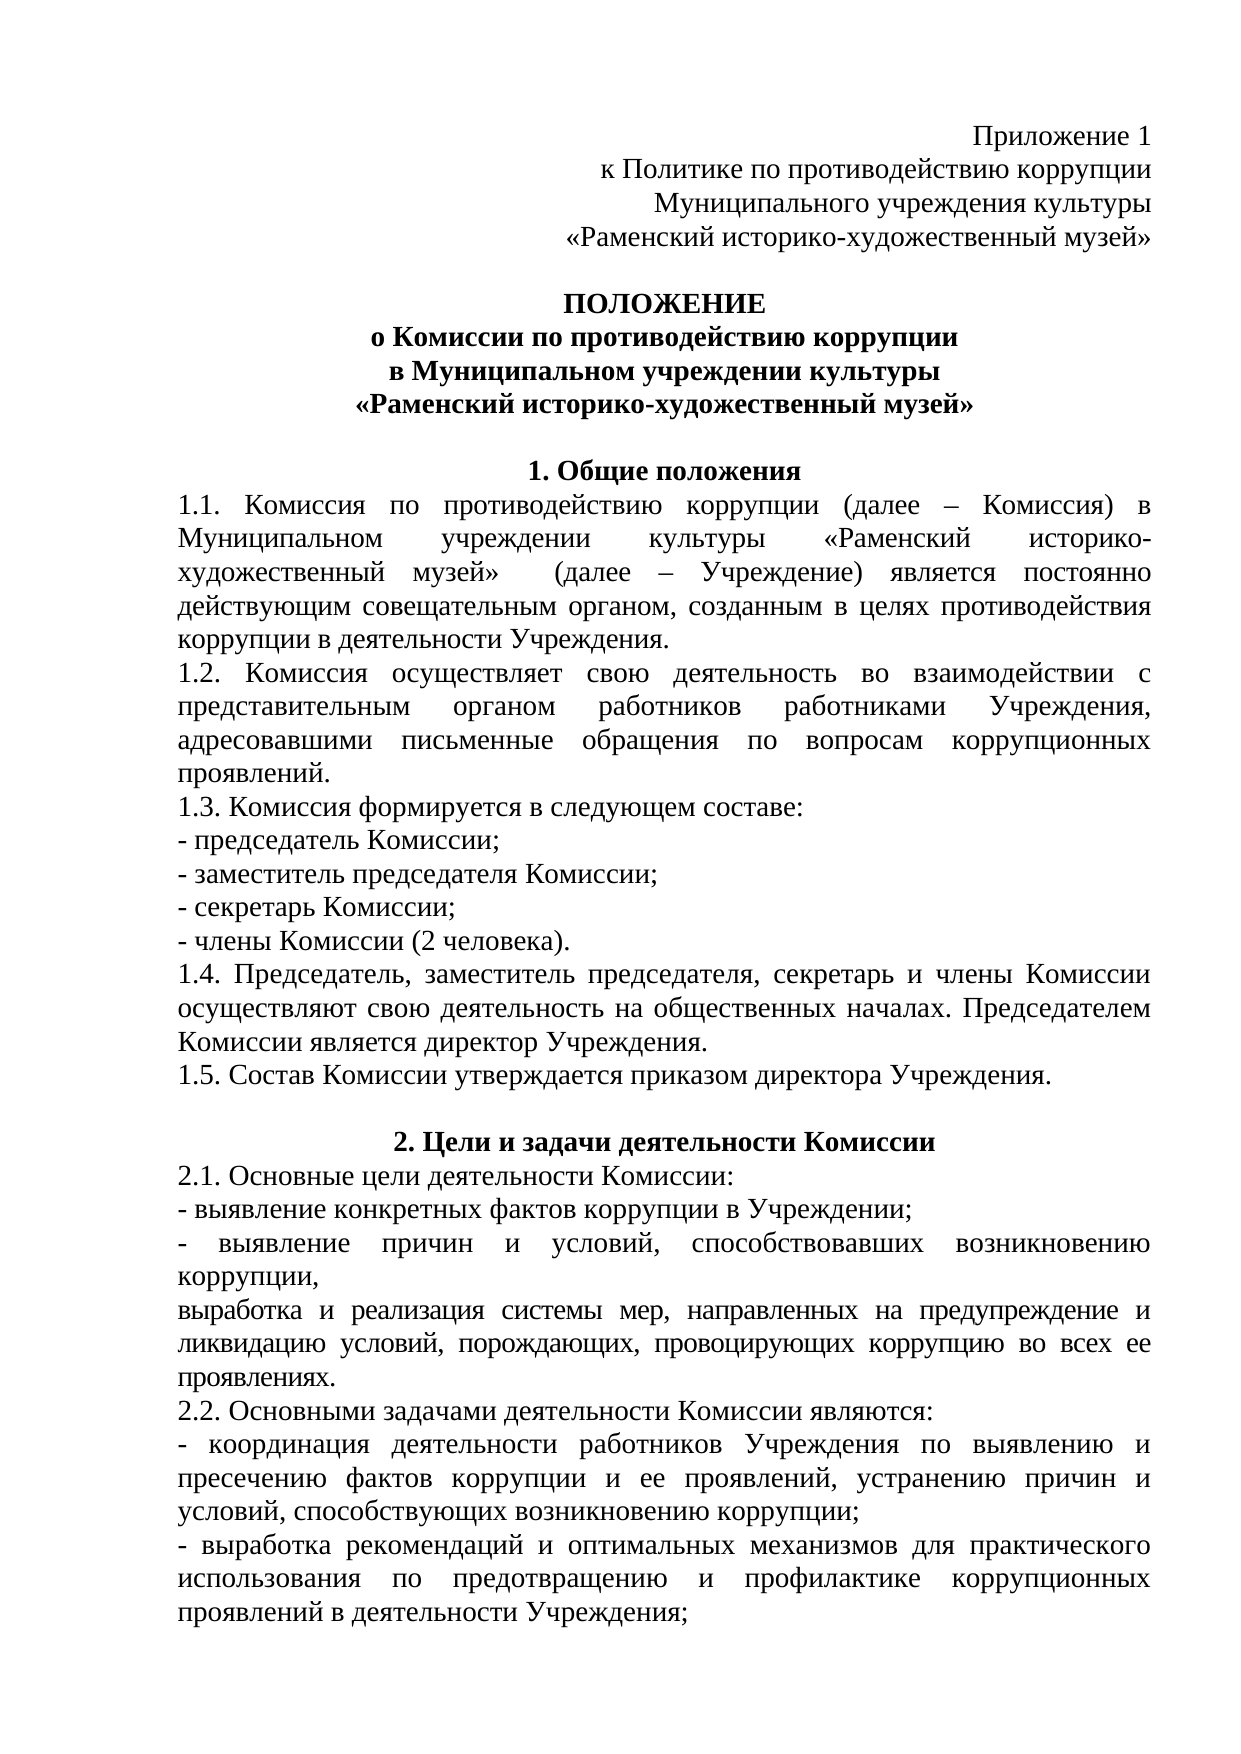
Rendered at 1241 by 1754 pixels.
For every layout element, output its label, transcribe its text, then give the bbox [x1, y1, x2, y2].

text 1.3. Комиссия формируется в следующем составе: [177, 789, 1152, 822]
text 1.2. Комиссия осуществляет свою деятельность во взаимодействии с представительным органом работников работниками Учреждения, адресовавшими письменные обращения по вопросам коррупционных проявлений. [177, 655, 1152, 789]
text - заместитель председателя Комиссии; [177, 856, 1152, 889]
text выработка и реализация системы мер, направленных на предупреждение и ликвидацию условий, порождающих, провоцирующих коррупцию во всех ее проявлениях. [177, 1292, 1152, 1393]
text Муниципального учреждения культуры [177, 185, 1152, 219]
text о Комиссии по противодействию коррупции [177, 319, 1152, 353]
text «Раменский историко-художественный музей» [177, 386, 1152, 420]
text - выявление конкретных фактов коррупции в Учреждении; [177, 1191, 1152, 1225]
text - члены Комиссии (2 человека). [177, 923, 1152, 957]
text - выработка рекомендаций и оптимальных механизмов для практического использования по предотвращению и профилактике коррупционных проявлений в деятельности Учреждения; [177, 1527, 1152, 1627]
text - секретарь Комиссии; [177, 889, 1152, 923]
text 1.4. Председатель, заместитель председателя, секретарь и члены Комиссии осуществляют свою деятельность на общественных началах. Председателем Комиссии является директор Учреждения. [177, 957, 1152, 1057]
text 2.1. Основные цели деятельности Комиссии: [177, 1158, 1152, 1191]
text - председатель Комиссии; [177, 822, 1152, 856]
text 2.2. Основными задачами деятельности Комиссии являются: [177, 1393, 1152, 1426]
text ПОЛОЖЕНИЕ [177, 286, 1152, 319]
text 1.1. Комиссия по противодействию коррупции (далее – Комиссия) в Муниципальном учреждении культуры «Раменский историко-художественный музей» (далее – Учреждение) является постоянно действующим совещательным органом, созданным в целях противодействия коррупции в деятельности Учреждения. [177, 487, 1152, 655]
text 1. Общие положения [177, 453, 1152, 487]
text в Муниципальном учреждении культуры [177, 353, 1152, 386]
text «Раменский историко-художественный музей» [177, 219, 1152, 252]
text - выявление причин и условий, способствовавших возникновению коррупции, [177, 1225, 1152, 1292]
text 2. Цели и задачи деятельности Комиссии [177, 1124, 1152, 1158]
text - координация деятельности работников Учреждения по выявлению и пресечению фактов коррупции и ее проявлений, устранению причин и условий, способствующих возникновению коррупции; [177, 1426, 1152, 1527]
text 1.5. Состав Комиссии утверждается приказом директора Учреждения. [177, 1057, 1152, 1091]
text Приложение 1 [177, 118, 1152, 152]
text к Политике по противодействию коррупции [177, 152, 1152, 185]
